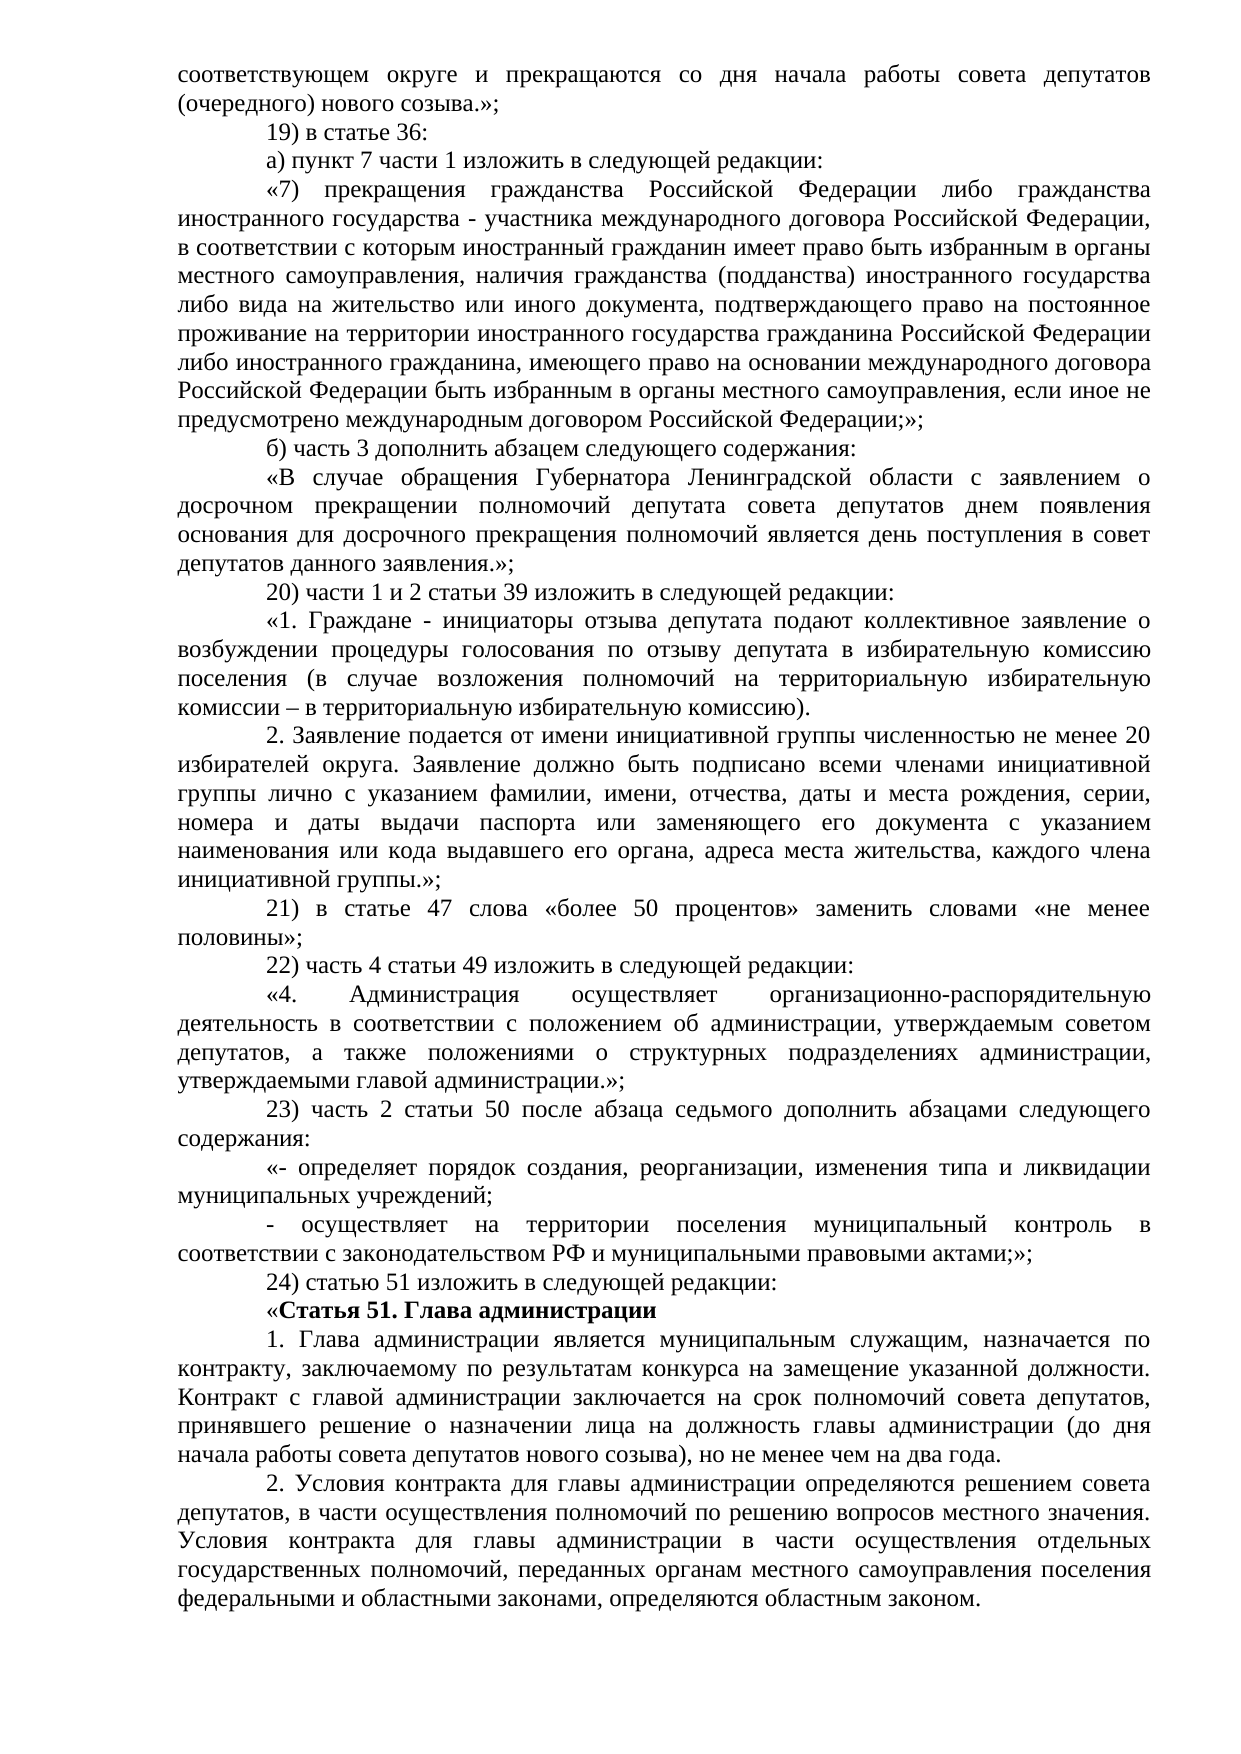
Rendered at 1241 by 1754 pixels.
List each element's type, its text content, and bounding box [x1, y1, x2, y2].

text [177, 59, 1152, 117]
text 2. Условия контракта для главы администрации определяются решением совета депутатов, в части осуществления полномочий по решению вопросов местного значения. Условия контракта для главы администрации в части осуществления отдельных государственных полномочий, переданных органам местного самоуправления поселения федеральными и областными законами, определяются областным законом. [177, 1468, 1152, 1612]
text 19) в статье 36: [177, 117, 1152, 145]
text 20) части 1 и 2 статьи 39 изложить в следующей редакции: [177, 577, 1152, 605]
text - осуществляет на территории поселения муниципальный контроль в соответствии с законодательством РФ и муниципальными правовыми актами;»; [177, 1209, 1152, 1267]
text 2. Заявление подается от имени инициативной группы численностью не менее 20 избирателей округа. Заявление должно быть подписано всеми членами инициативной группы лично с указанием фамилии, имени, отчества, даты и места рождения, серии, номера и даты выдачи паспорта или заменяющего его документа с указанием наименования или кода выдавшего его органа, адреса места жительства, каждого члена инициативной группы.»; [177, 720, 1152, 893]
text «4. Администрация осуществляет организационно-распорядительную деятельность в соответствии с положением об администрации, утверждаемым советом депутатов, а также положениями о структурных подразделениях администрации, утверждаемыми главой администрации.»; [177, 979, 1152, 1094]
text «1. Граждане - инициаторы отзыва депутата подают коллективное заявление о возбуждении процедуры голосования по отзыву депутата в избирательную комиссию поселения (в случае возложения полномочий на территориальную избирательную комиссии – в территориальную избирательную комиссию). [177, 605, 1152, 720]
text «7) прекращения гражданства Российской Федерации либо гражданства иностранного государства - участника международного договора Российской Федерации, в соответствии с которым иностранный гражданин имеет право быть избранным в органы местного самоуправления, наличия гражданства (подданства) иностранного государства либо вида на жительство или иного документа, подтверждающего право на постоянное проживание на территории иностранного государства гражданина Российской Федерации либо иностранного гражданина, имеющего право на основании международного договора Российской Федерации быть избранным в органы местного самоуправления, если иное не предусмотрено международным договором Российской Федерации;»; [177, 174, 1152, 433]
text «Статья 51. Глава администрации [177, 1295, 1152, 1324]
text б) часть 3 дополнить абзацем следующего содержания: [177, 433, 1152, 462]
text 21) в статье 47 слова «более 50 процентов» заменить словами «не менее половины»; [177, 893, 1152, 950]
text 22) часть 4 статьи 49 изложить в следующей редакции: [177, 950, 1152, 979]
text 23) часть 2 статьи 50 после абзаца седьмого дополнить абзацами следующего содержания: [177, 1094, 1152, 1152]
text «- определяет порядок создания, реорганизации, изменения типа и ликвидации муниципальных учреждений; [177, 1152, 1152, 1209]
text а) пункт 7 части 1 изложить в следующей редакции: [177, 145, 1152, 174]
text 24) статью 51 изложить в следующей редакции: [177, 1267, 1152, 1295]
text 1. Глава администрации является муниципальным служащим, назначается по контракту, заключаемому по результатам конкурса на замещение указанной должности. Контракт с главой администрации заключается на срок полномочий совета депутатов, принявшего решение о назначении лица на должность главы администрации (до дня начала работы совета депутатов нового созыва), но не менее чем на два года. [177, 1324, 1152, 1468]
text «В случае обращения Губернатора Ленинградской области с заявлением о досрочном прекращении полномочий депутата совета депутатов днем появления основания для досрочного прекращения полномочий является день поступления в совет депутатов данного заявления.»; [177, 462, 1152, 577]
